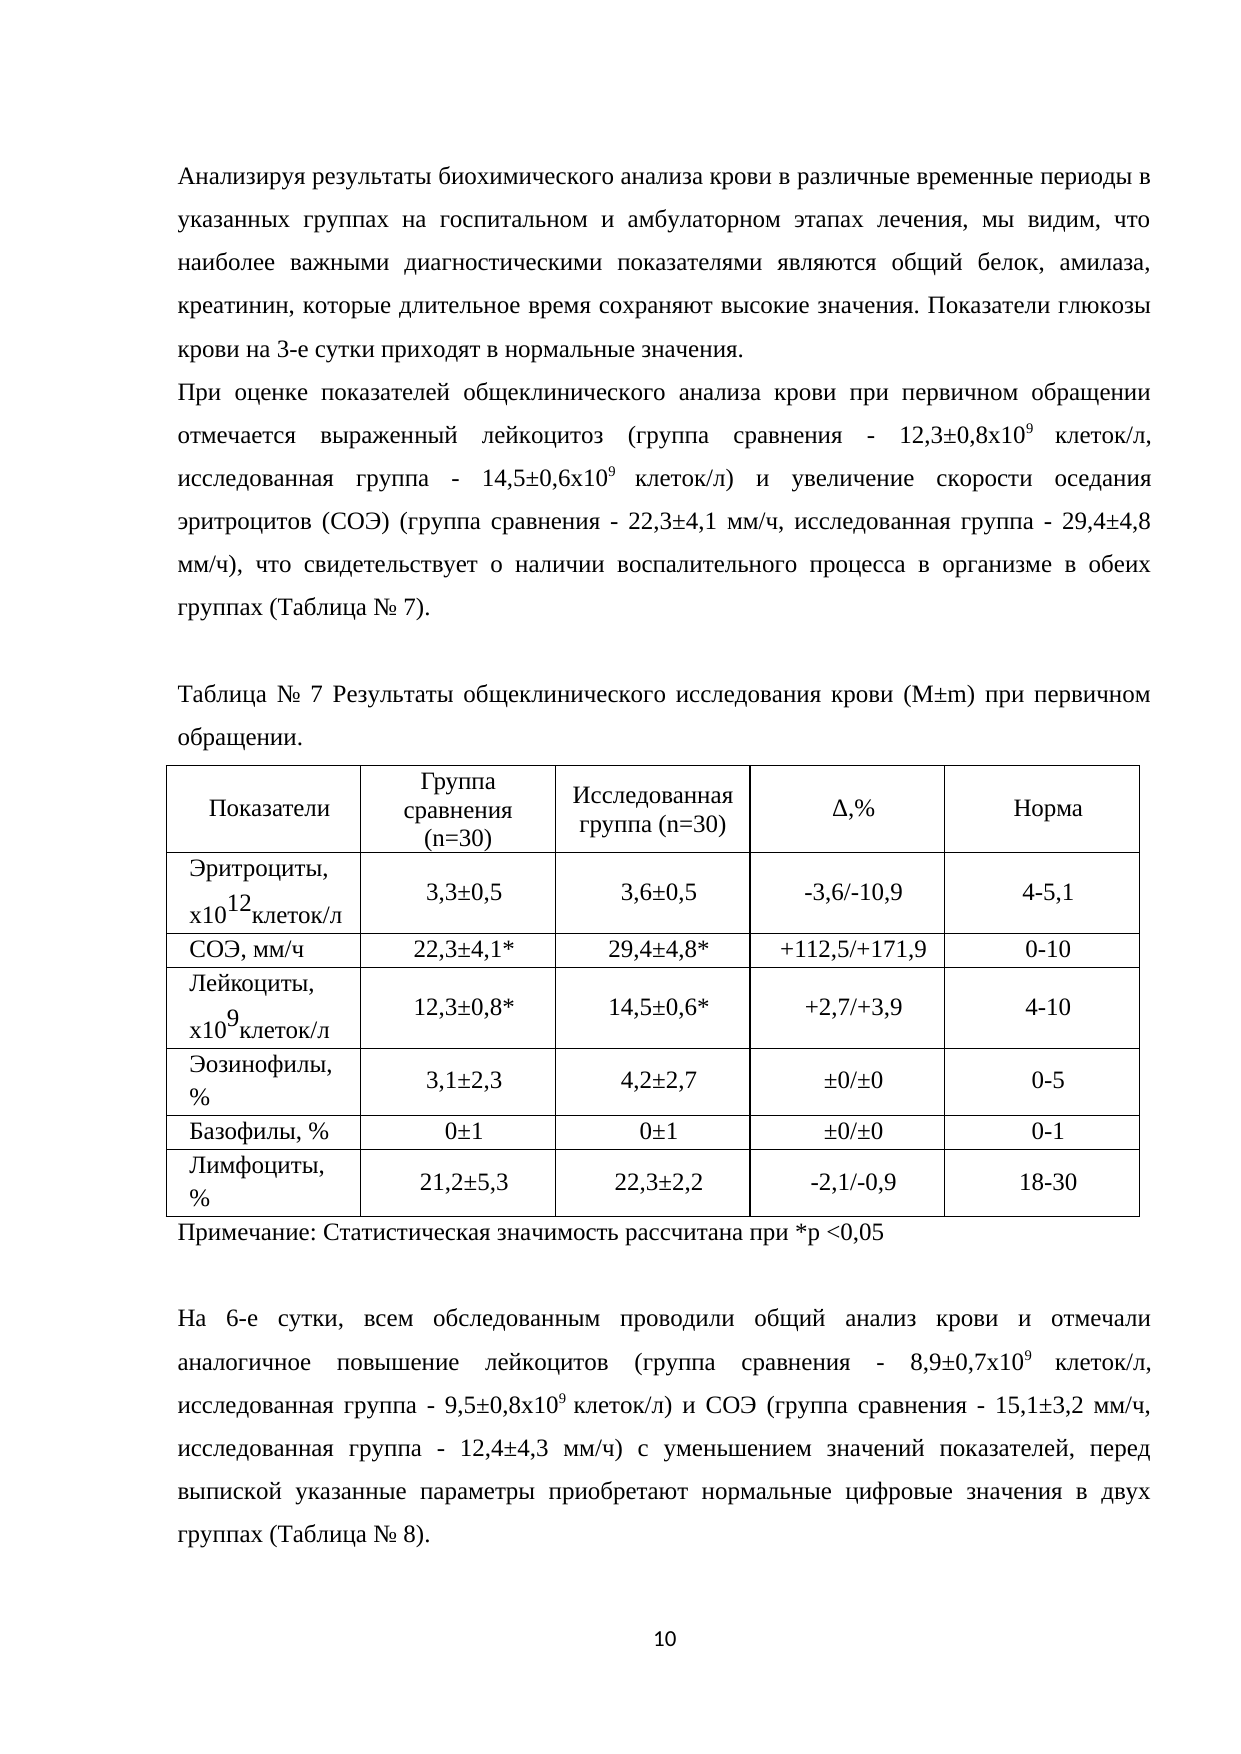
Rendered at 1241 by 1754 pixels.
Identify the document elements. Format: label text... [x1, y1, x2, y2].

text Таблица № 7 Результаты общеклинического исследования крови (М±m) при первичном обращении. [177, 679, 1152, 751]
table_cell 0±1 [556, 1116, 749, 1149]
table_cell 12,3±0,8* [361, 968, 555, 1048]
text Анализируя результаты биохимического анализа крови в различные временные периоды в указанных группах на госпитальном и амбулаторном этапах лечения, мы видим, что наиболее важными диагностическими показателями являются общий белок, амилаза, креатинин, которые длительное время сохраняют высокие значения. Показатели глюкозы крови на 3-е сутки приходят в нормальные значения. [177, 161, 1152, 362]
table_cell 4-5,1 [945, 853, 1139, 933]
table_cell -2,1/-0,9 [751, 1150, 944, 1216]
table_cell 4-10 [945, 968, 1139, 1048]
table_cell +112,5/+171,9 [751, 934, 944, 967]
text Примечание: Статистическая значимость рассчитана при *p <0,05 [177, 1217, 1152, 1246]
table_cell ±0/±0 [751, 1116, 944, 1149]
table_header Норма [945, 766, 1139, 852]
table_cell +2,7/+3,9 [751, 968, 944, 1048]
table_cell 0-5 [945, 1049, 1139, 1115]
table_cell 29,4±4,8* [556, 934, 749, 967]
table_cell 18-30 [945, 1150, 1139, 1216]
table_cell ±0/±0 [751, 1049, 944, 1115]
table_cell Лимфоциты, % [167, 1150, 360, 1216]
table_header Исследованная группа (n=30) [556, 766, 749, 852]
table_cell 0±1 [361, 1116, 555, 1149]
table_cell -3,6/-10,9 [751, 853, 944, 933]
table_cell Эритроциты, x1012клеток/л [167, 853, 360, 933]
table_cell 21,2±5,3 [361, 1150, 555, 1216]
table_header Группа сравнения (n=30) [361, 766, 555, 852]
table_cell 3,3±0,5 [361, 853, 555, 933]
table_cell 3,1±2,3 [361, 1049, 555, 1115]
table_cell 4,2±2,7 [556, 1049, 749, 1115]
table_cell Базофилы, % [167, 1116, 360, 1149]
text При оценке показателей общеклинического анализа крови при первичном обращении отмечается выраженный лейкоцитоз (группа сравнения - 12,3±0,8x109 клеток/л, исследованная группа - 14,5±0,6x109 клеток/л) и увеличение скорости оседания эритроцитов (СОЭ) (группа сравнения - 22,3±4,1 мм/ч, исследованная группа - 29,4±4,8 мм/ч), что свидетельствует о наличии воспалительного процесса в организме в обеих группах (Таблица № 7). [177, 377, 1152, 621]
text На 6-е сутки, всем обследованным проводили общий анализ крови и отмечали аналогичное повышение лейкоцитов (группа сравнения - 8,9±0,7x109 клеток/л, исследованная группа - 9,5±0,8x109 клеток/л) и СОЭ (группа сравнения - 15,1±3,2 мм/ч, исследованная группа - 12,4±4,3 мм/ч) с уменьшением значений показателей, перед выпиской указанные параметры приобретают нормальные цифровые значения в двух группах (Таблица № 8). [177, 1303, 1152, 1548]
table_header Δ,% [751, 766, 944, 852]
table_cell Эозинофилы, % [167, 1049, 360, 1115]
table_cell 14,5±0,6* [556, 968, 749, 1048]
table_cell Лейкоциты, x109клеток/л [167, 968, 360, 1048]
table_header Показатели [167, 766, 360, 852]
table_cell СОЭ, мм/ч [167, 934, 360, 967]
table_cell 22,3±4,1* [361, 934, 555, 967]
table_cell 0-1 [945, 1116, 1139, 1149]
table_cell 0-10 [945, 934, 1139, 967]
table_cell 3,6±0,5 [556, 853, 749, 933]
table_cell 22,3±2,2 [556, 1150, 749, 1216]
